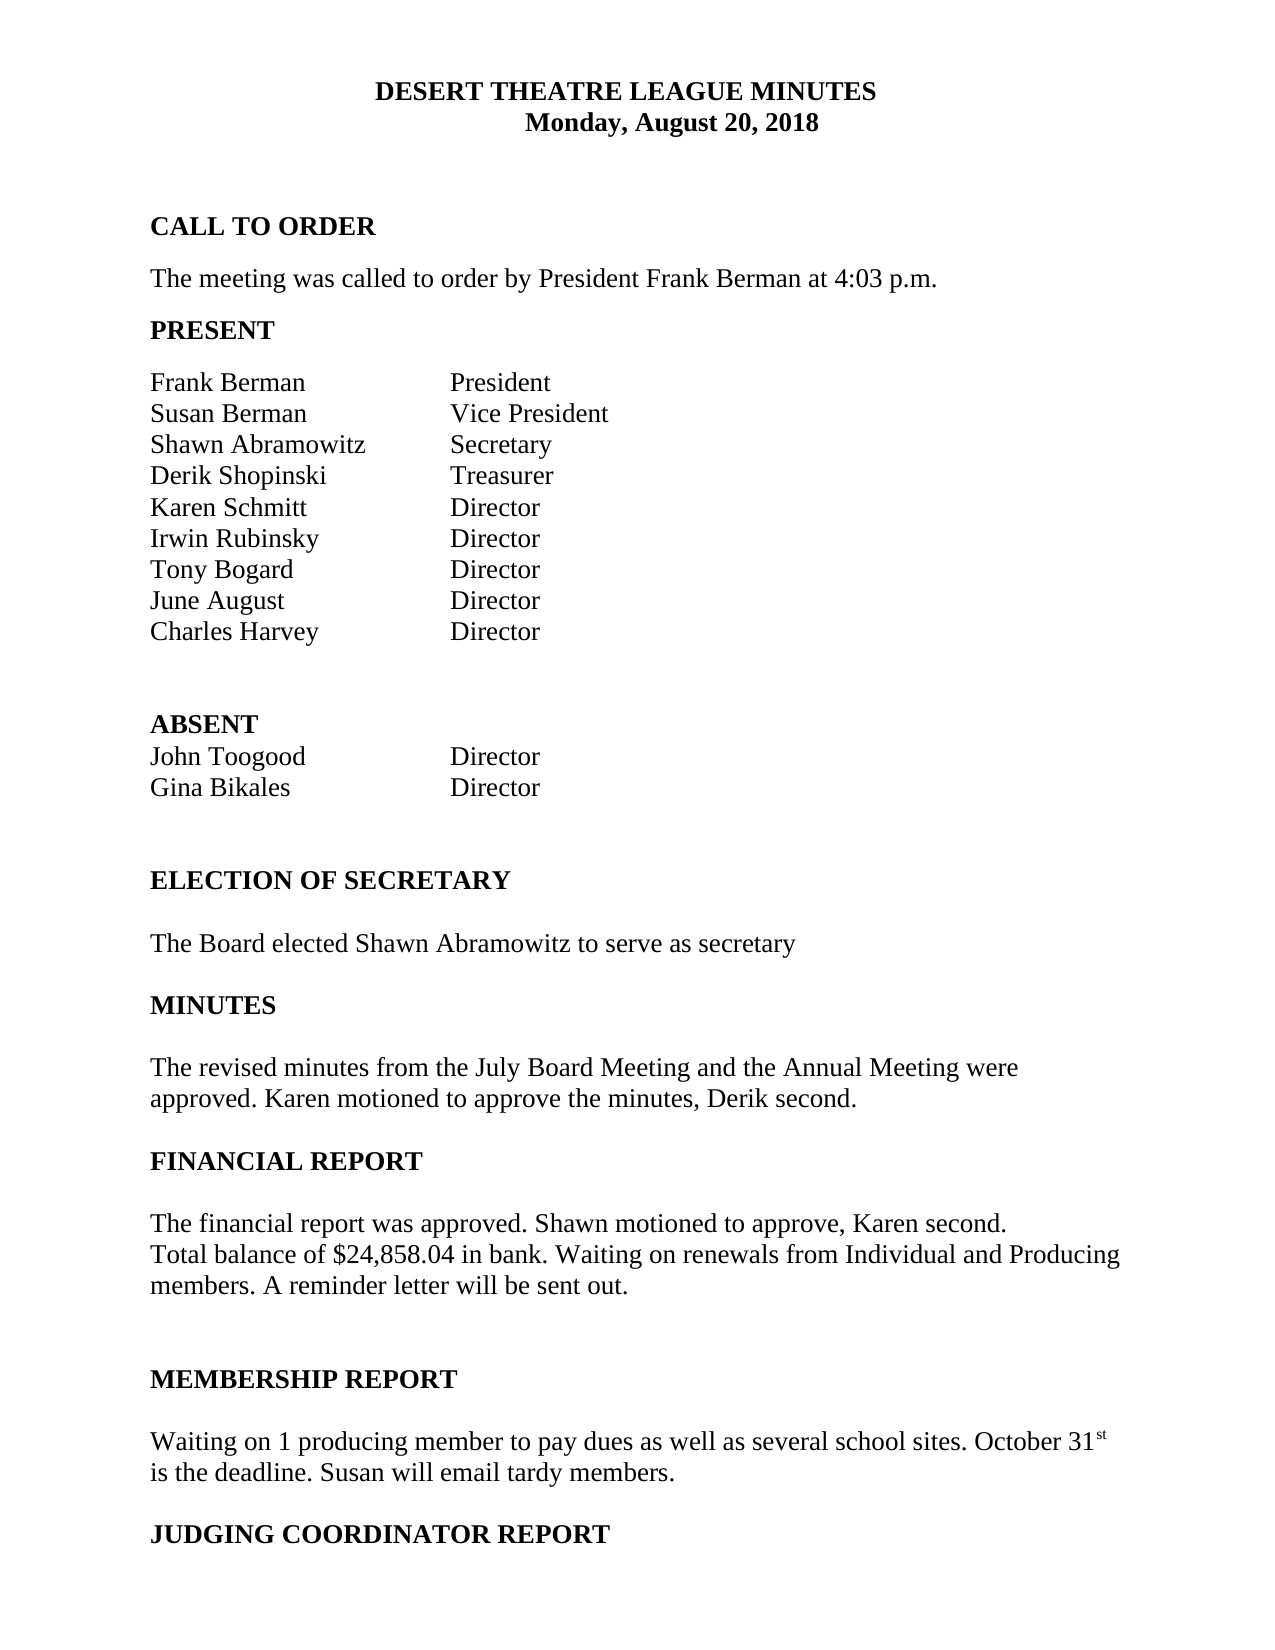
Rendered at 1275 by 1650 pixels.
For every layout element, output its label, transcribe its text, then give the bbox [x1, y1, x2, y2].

text ABSENT [150, 709, 1125, 740]
text Gina Bikales Director [150, 771, 1125, 802]
text JUDGING COORDINATOR REPORT [150, 1518, 1125, 1549]
text Susan Berman Vice President [150, 397, 1125, 428]
text John Toogood Director [150, 740, 1125, 771]
text The meeting was called to order by President Frank Berman at 4:03 p.m. [150, 262, 1125, 293]
text CALL TO ORDER [150, 210, 1125, 241]
text Karen Schmitt Director [150, 491, 1125, 522]
text Charles Harvey Director [150, 615, 1125, 646]
text MEMBERSHIP REPORT [150, 1363, 1125, 1394]
text PRESENT [150, 314, 1125, 345]
text DESERT THEATRE LEAGUE MINUTES Monday, August 20, 2018 [150, 75, 1125, 137]
text Shawn Abramowitz Secretary [150, 428, 1125, 459]
text MINUTES [150, 989, 1125, 1020]
text ELECTION OF SECRETARY [150, 864, 1125, 896]
text Frank Berman President [150, 366, 1125, 397]
text June August Director [150, 584, 1125, 615]
text Total balance of $24,858.04 in bank. Waiting on renewals from Individual and Producing members. A reminder letter will be sent out. [150, 1238, 1125, 1300]
text The revised minutes from the July Board Meeting and the Annual Meeting were approved. Karen motioned to approve the minutes, Derik second. [150, 1051, 1125, 1113]
text Waiting on 1 producing member to pay dues as well as several school sites. October 31st is the deadline. Susan will email tardy members. [150, 1425, 1125, 1487]
text Irwin Rubinsky Director [150, 522, 1125, 553]
text Tony Bogard Director [150, 553, 1125, 584]
text The Board elected Shawn Abramowitz to serve as secretary [150, 927, 1125, 958]
text Derik Shopinski Treasurer [150, 459, 1125, 491]
text The financial report was approved. Shawn motioned to approve, Karen second. [150, 1207, 1125, 1238]
text FINANCIAL REPORT [150, 1145, 1125, 1176]
